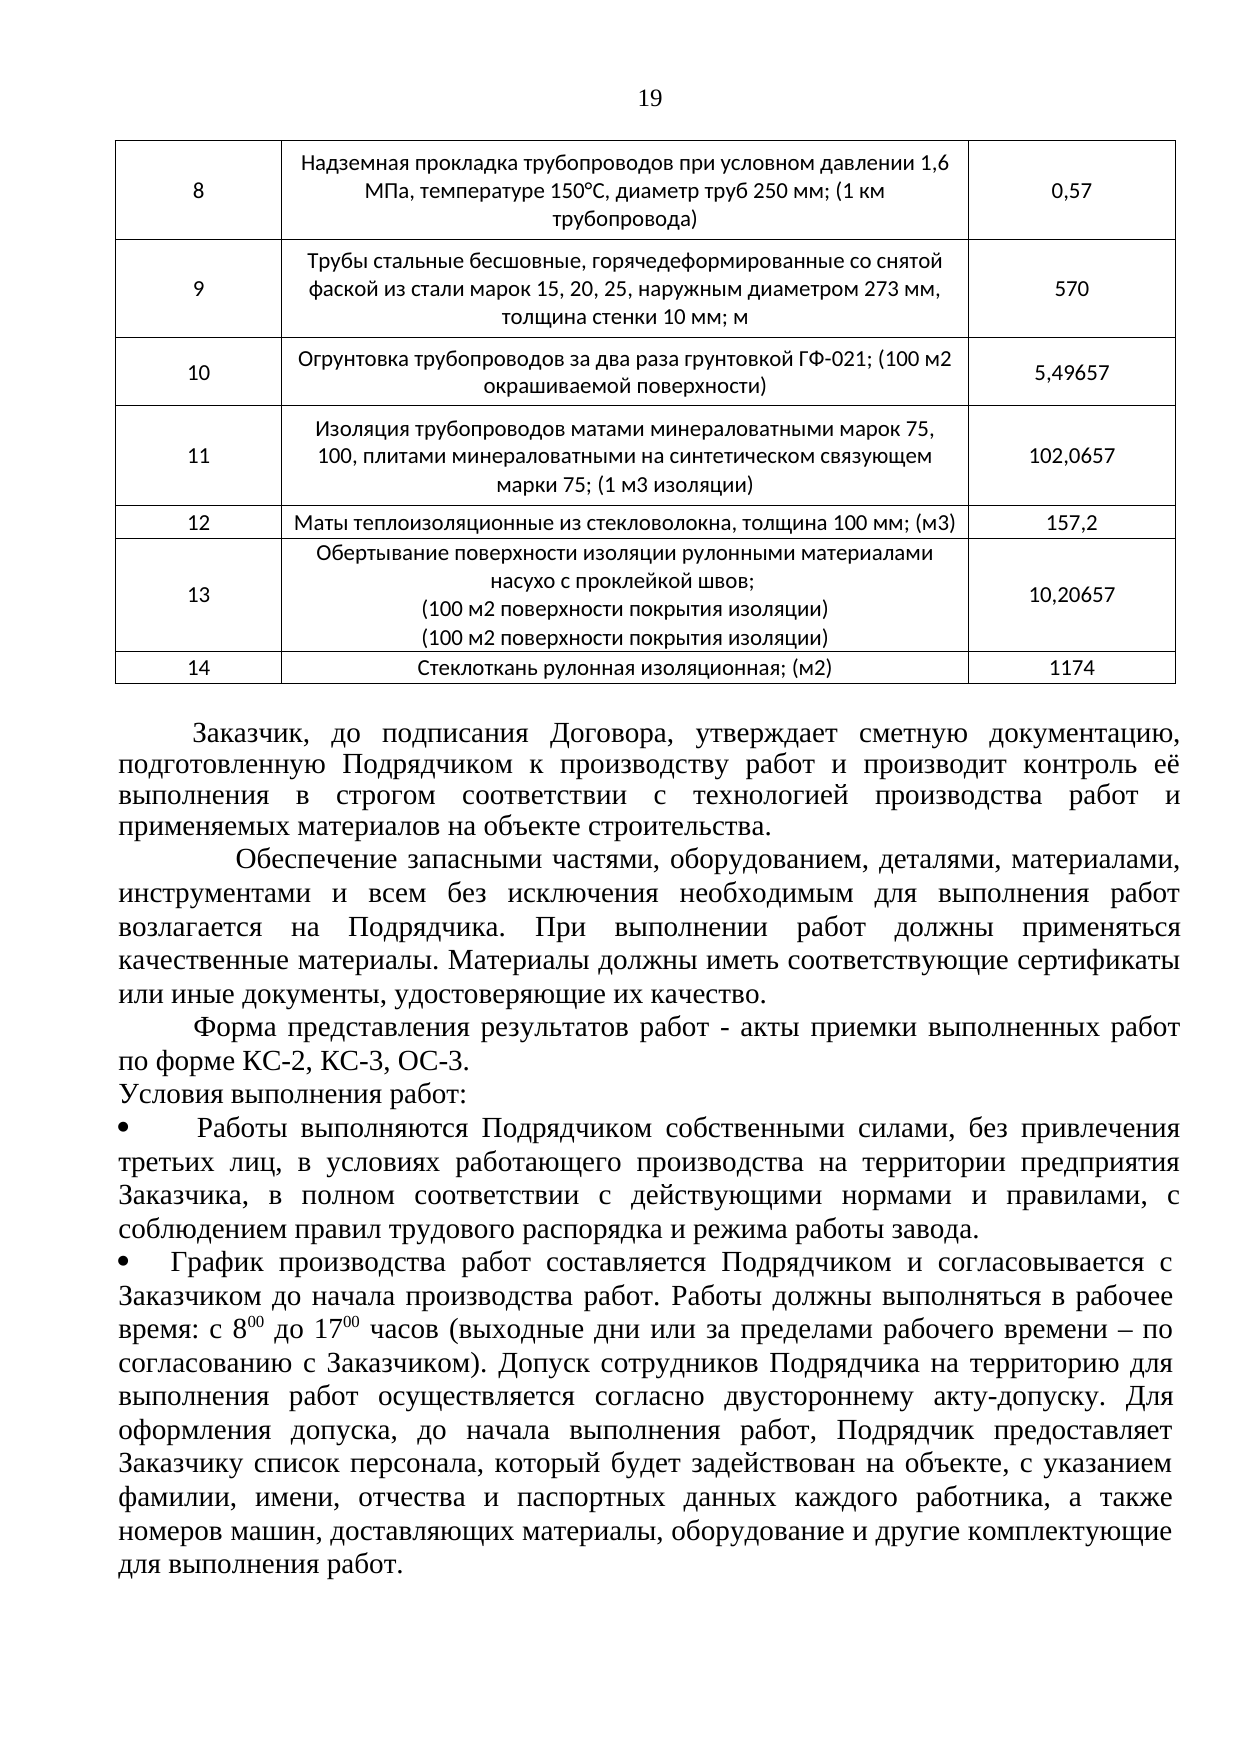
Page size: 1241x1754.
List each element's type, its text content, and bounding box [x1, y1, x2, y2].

text Форма представления результатов работ - акты приемки выполненных работ по форме КС-2, КС-3, ОС-3. [118, 1009, 1181, 1076]
text Условия выполнения работ: [118, 1076, 1181, 1110]
table_cell Трубы стальные бесшовные, горячедеформированные со снятой фаской из стали марок 15, 20, 25, наружным диаметром 273 мм, толщина стенки 10 мм; м [282, 240, 968, 337]
list Работы выполняются Подрядчиком собственными силами, без привлечения третьих лиц, в условиях работающего производства на территории предприятия Заказчика, в полном соответствии с действующими нормами и правилами, с соблюдением правил трудового распорядка и режима работы завода. [118, 1110, 1181, 1244]
text Заказчик, до подписания Договора, утверждает сметную документацию, подготовленную Подрядчиком к производству работ и производит контроль её выполнения в строгом соответствии с технологией производства работ и применяемых материалов на объекте строительства. [118, 717, 1181, 842]
table_cell Изоляция трубопроводов матами минераловатными марок 75, 100, плитами минераловатными на синтетическом связующем марки 75; (1 м3 изоляции) [282, 406, 968, 505]
table_cell Надземная прокладка трубопроводов при условном давлении 1,6 МПа, температуре 150°С, диаметр труб 250 мм; (1 км трубопровода) [282, 141, 968, 239]
table_cell 11 [116, 406, 281, 505]
text Обеспечение запасными частями, оборудованием, деталями, материалами, инструментами и всем без исключения необходимым для выполнения работ возлагается на Подрядчика. При выполнении работ должны применяться качественные материалы. Материалы должны иметь соответствующие сертификаты или иные документы, удостоверяющие их качество. [118, 842, 1181, 1009]
table_cell 8 [116, 141, 281, 239]
table_cell Стеклоткань рулонная изоляционная; (м2) [282, 652, 968, 683]
table_cell 12 [116, 506, 281, 537]
table_cell 9 [116, 240, 281, 337]
table_cell 157,2 [969, 506, 1175, 537]
table_cell 5,49657 [969, 338, 1175, 405]
table_cell 1174 [969, 652, 1175, 683]
table_cell Огрунтовка трубопроводов за два раза грунтовкой ГФ-021; (100 м2 окрашиваемой поверхности) [282, 338, 968, 405]
table_cell 10 [116, 338, 281, 405]
list График производства работ составляется Подрядчиком и согласовывается с Заказчиком до начала производства работ. Работы должны выполняться в рабочее время: с 800 до 1700 часов (выходные дни или за пределами рабочего времени – по согласованию с Заказчиком). Допуск сотрудников Подрядчика на территорию для выполнения работ осуществляется согласно двустороннему акту-допуску. Для оформления допуска, до начала выполнения работ, Подрядчик предоставляет Заказчику список персонала, который будет задействован на объекте, с указанием фамилии, имени, отчества и паспортных данных каждого работника, а также номеров машин, доставляющих материалы, оборудование и другие комплектующие для выполнения работ. [118, 1244, 1174, 1580]
table_cell 0,57 [969, 141, 1175, 239]
table_cell Обертывание поверхности изоляции рулонными материалами насухо с проклейкой швов; (100 м2 поверхности покрытия изоляции) (100 м2 поверхности покрытия изоляции) [282, 539, 968, 651]
table_cell 14 [116, 652, 281, 683]
table_cell 13 [116, 539, 281, 651]
table_cell Маты теплоизоляционные из стекловолокна, толщина 100 мм; (м3) [282, 506, 968, 537]
table_cell 102,0657 [969, 406, 1175, 505]
table_cell 570 [969, 240, 1175, 337]
table_cell 10,20657 [969, 539, 1175, 651]
